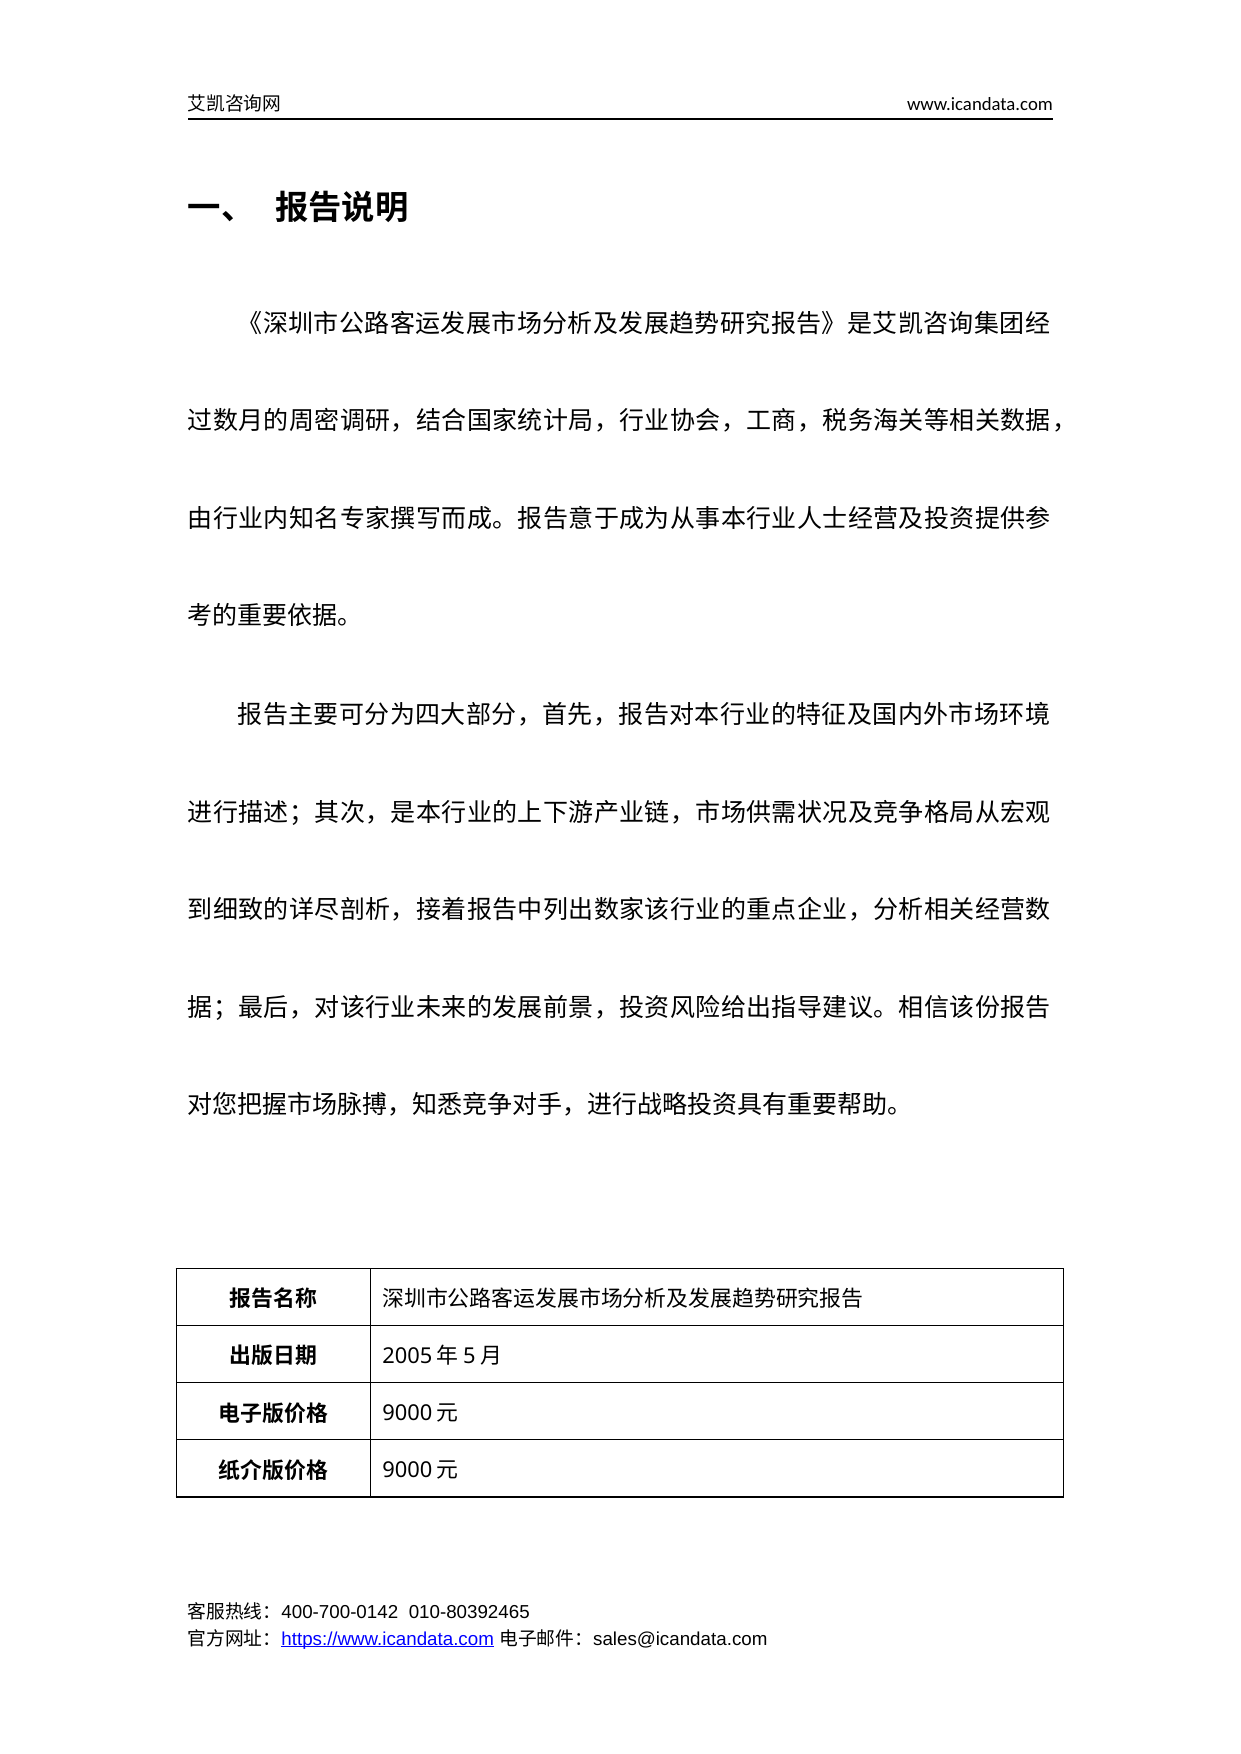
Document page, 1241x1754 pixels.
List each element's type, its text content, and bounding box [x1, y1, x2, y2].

table_header 深圳市公路客运发展市场分析及发展趋势研究报告 [371, 1269, 1063, 1325]
table_cell 电子版价格 [177, 1383, 370, 1439]
table_cell 9000元 [371, 1383, 1063, 1439]
table_cell 出版日期 [177, 1326, 370, 1382]
table_cell 9000元 [371, 1440, 1063, 1496]
subtitle 报告说明 [187, 172, 1053, 237]
table_header 报告名称 [177, 1269, 370, 1325]
text 报告主要可分为四大部分，首先，报告对本行业的特征及国内外市场环境进行描述；其次，是本行业的上下游产业链，市场供需状况及竞争格局从宏观到细致的详尽剖析，接着报告中列出数家该行业的重点企业，分析相关经营数据；最后，对该行业未来的发展前景，投资风险给出指导建议。相信该份报告对您把握市场脉搏，知悉竞争对手，进行战略投资具有重要帮助。 [187, 681, 1053, 1136]
table_cell 纸介版价格 [177, 1440, 370, 1496]
text 《深圳市公路客运发展市场分析及发展趋势研究报告》是艾凯咨询集团经过数月的周密调研，结合国家统计局，行业协会，工商，税务海关等相关数据，由行业内知名专家撰写而成。报告意于成为从事本行业人士经营及投资提供参考的重要依据。 [187, 289, 1053, 646]
table_cell 2005年5月 [371, 1326, 1063, 1382]
